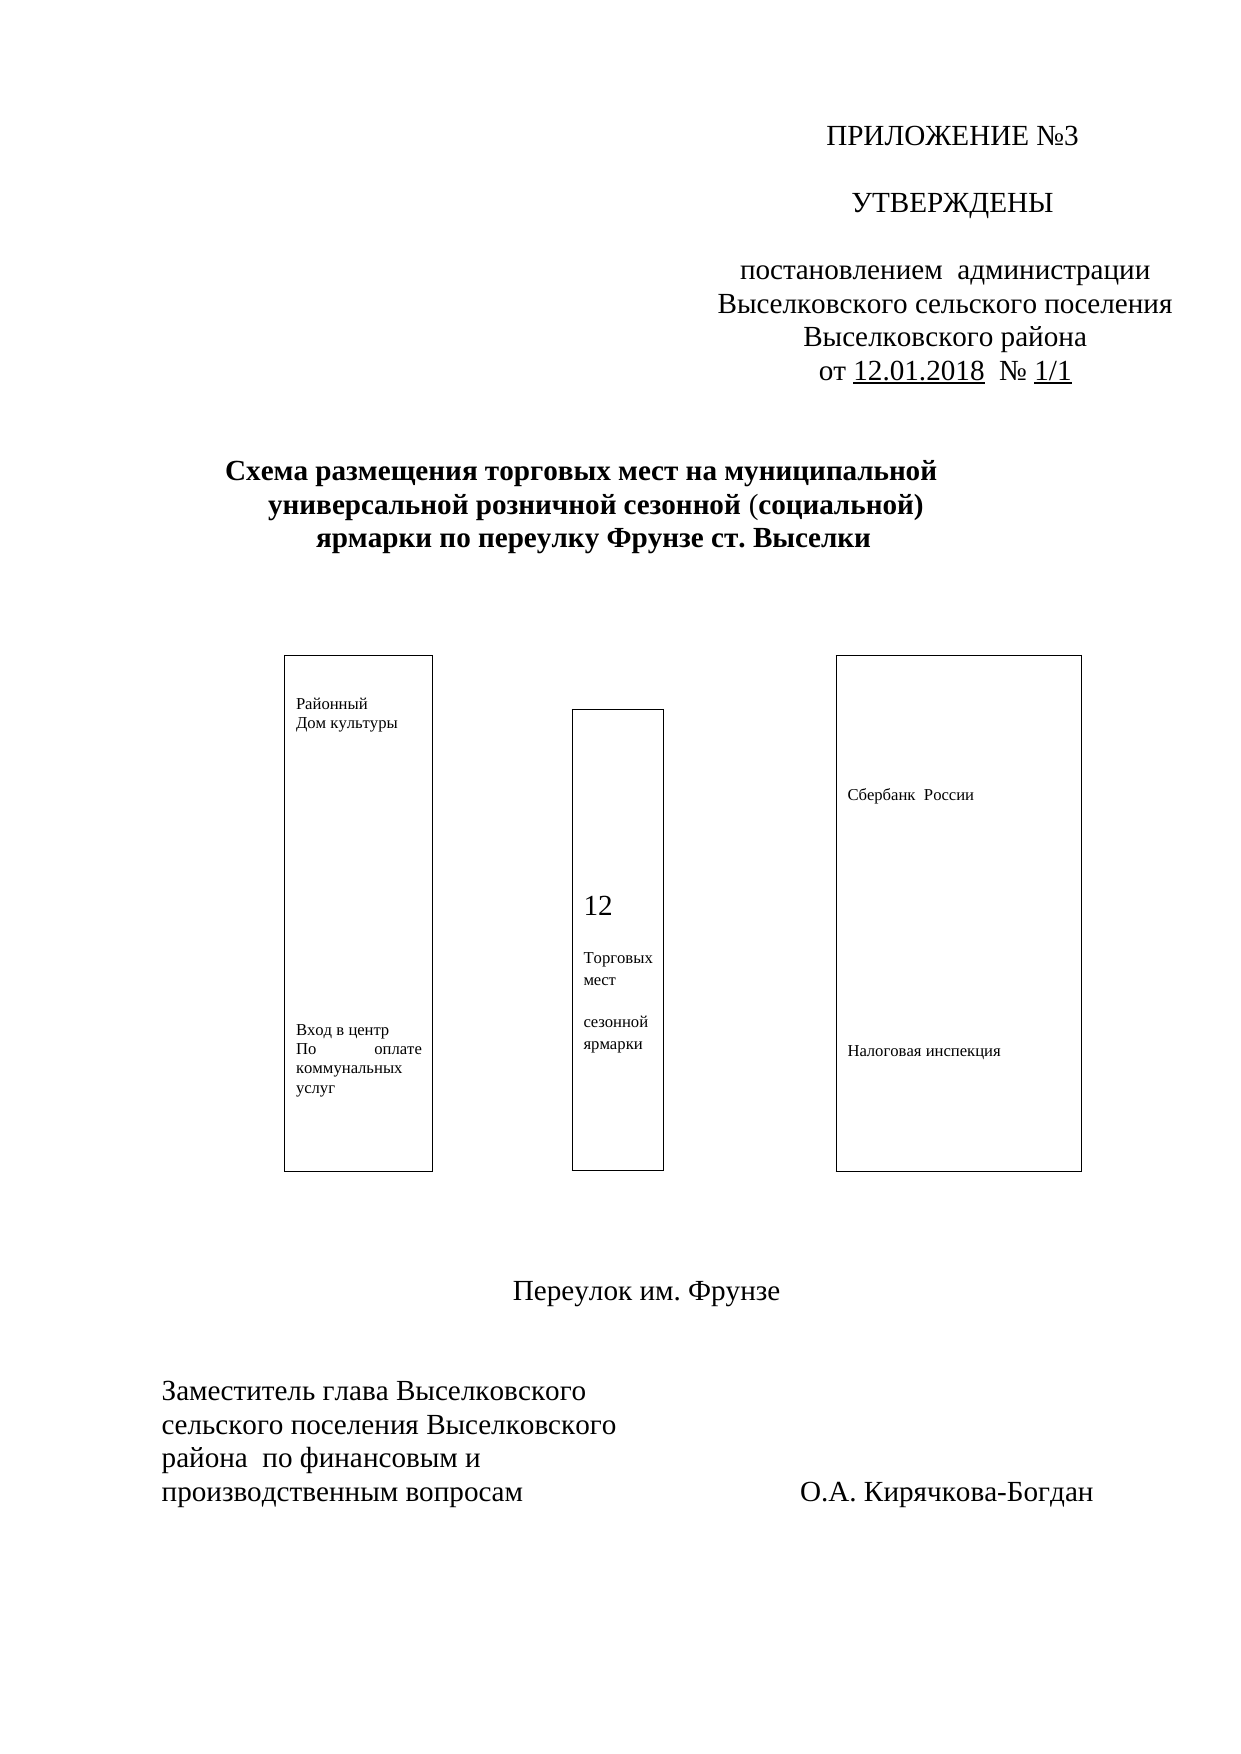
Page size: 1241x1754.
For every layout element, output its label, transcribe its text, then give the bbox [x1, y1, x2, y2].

table_header [433, 655, 836, 1171]
text постановлением администрации [177, 252, 1181, 286]
text производственным вопросам О.А. Кирячкова-Богдан [88, 1474, 1181, 1507]
table_header Районный Дом культуры Вход в центр По оплате коммунальных услуг [285, 656, 432, 1171]
text от 12.01.2018 № 1/1 [177, 353, 1181, 386]
text УТВЕРЖДЕНЫ [177, 185, 1181, 219]
text ПРИЛОЖЕНИЕ №3 [177, 118, 1181, 152]
text сельского поселения Выселковского [88, 1407, 1181, 1440]
text Схема размещения торговых мест на муниципальной [0, 453, 1181, 487]
table_header Сбербанк России Налоговая инспекция [837, 656, 1081, 1171]
text Выселковского сельского поселения [177, 286, 1181, 319]
text Заместитель глава Выселковского [88, 1373, 1181, 1407]
text универсальной розничной сезонной (социальной) [0, 487, 1181, 521]
text Выселковского района [177, 319, 1181, 353]
text района по финансовым и [88, 1440, 1181, 1474]
text Переулок им. Фрунзе [177, 1273, 1181, 1306]
text ярмарки по переулку Фрунзе ст. Выселки [177, 521, 1181, 554]
